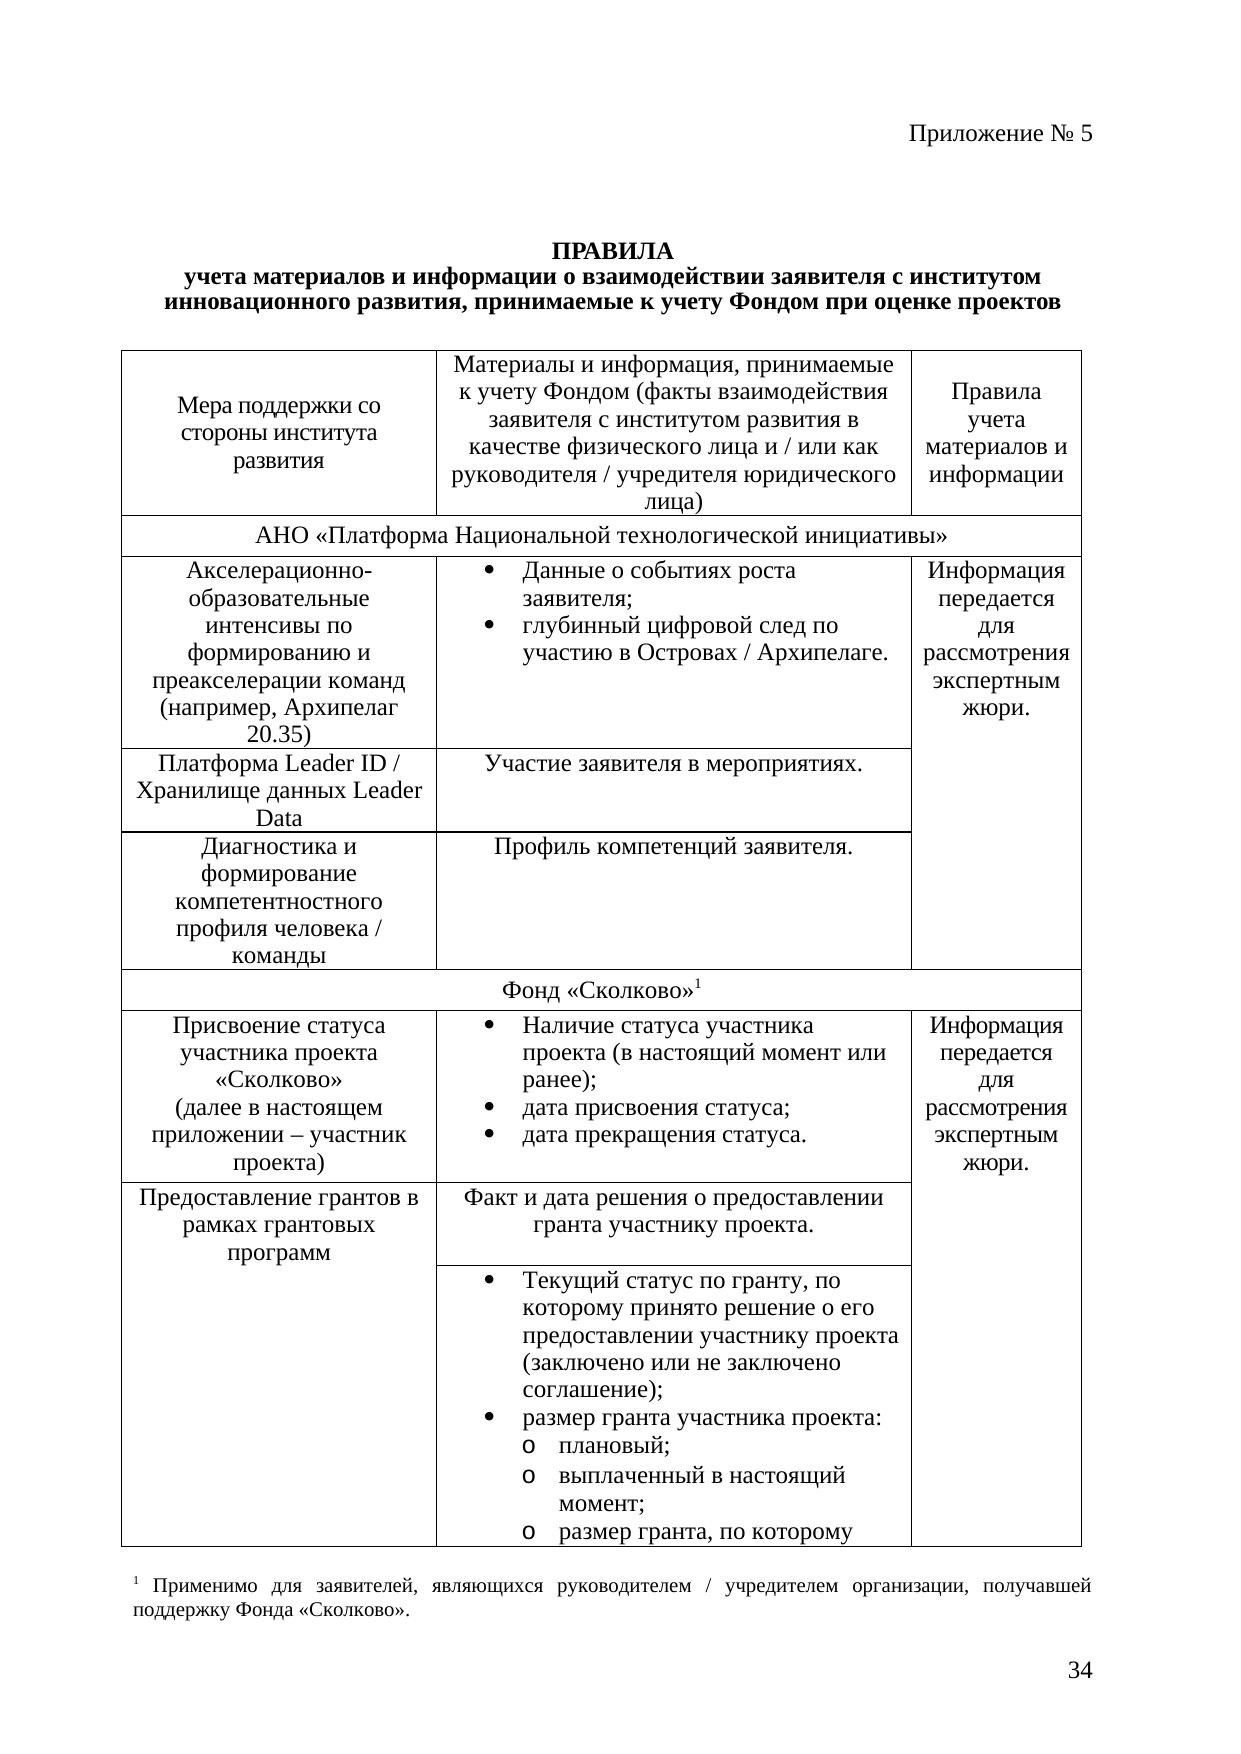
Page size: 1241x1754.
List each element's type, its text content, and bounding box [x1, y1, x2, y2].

subtitle ПРАВИЛА учета материалов и информации о взаимодействии заявителя с институтом инновационного развития, принимаемые к учету Фондом при оценке проектов [133, 239, 1093, 314]
table_cell Информация передается для рассмотрения экспертным жюри. [912, 557, 1081, 969]
table_cell Факт и дата решения о предоставлении гранта участнику проекта. [437, 1183, 911, 1265]
table_cell Профиль компетенций заявителя. [437, 833, 911, 969]
table_cell Данные о событиях роста заявителя; глубинный цифровой след по участию в Островах / Архипелаге. [437, 557, 911, 748]
text Приложение № 5 [133, 118, 1093, 147]
table_cell Диагностика и формирование компетентностного профиля человека / команды [122, 833, 436, 969]
table_cell АНО «Платформа Национальной технологической инициативы» [122, 516, 1081, 556]
table_cell Платформа Leader ID / Хранилище данных Leader Data [122, 749, 436, 831]
table_cell Наличие статуса участника проекта (в настоящий момент или ранее); дата присвоения статуса; дата прекращения статуса. [437, 1011, 911, 1182]
table_header Мера поддержки со стороны института развития [122, 351, 436, 515]
table_cell Информация передается для рассмотрения экспертным жюри. [912, 1011, 1081, 1546]
table_cell Предоставление грантов в рамках грантовых программ [122, 1183, 436, 1546]
table_cell Акселерационно-образовательные интенсивы по формированию и преакселерации команд (например, Архипелаг 20.35) [122, 557, 436, 748]
table_cell Участие заявителя в мероприятиях. [437, 749, 911, 831]
table_header Правила учета материалов и информации [912, 351, 1081, 515]
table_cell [437, 1266, 911, 1546]
table_cell Присвоение статуса участника проекта «Сколково» (далее в настоящем приложении – участник проекта) [122, 1011, 436, 1182]
table_cell Фонд «Сколково» [122, 970, 1081, 1010]
table_header Материалы и информация, принимаемые к учету Фондом (факты взаимодействия заявителя с институтом развития в качестве физического лица и / или как руководителя / учредителя юридического лица) [437, 351, 911, 515]
